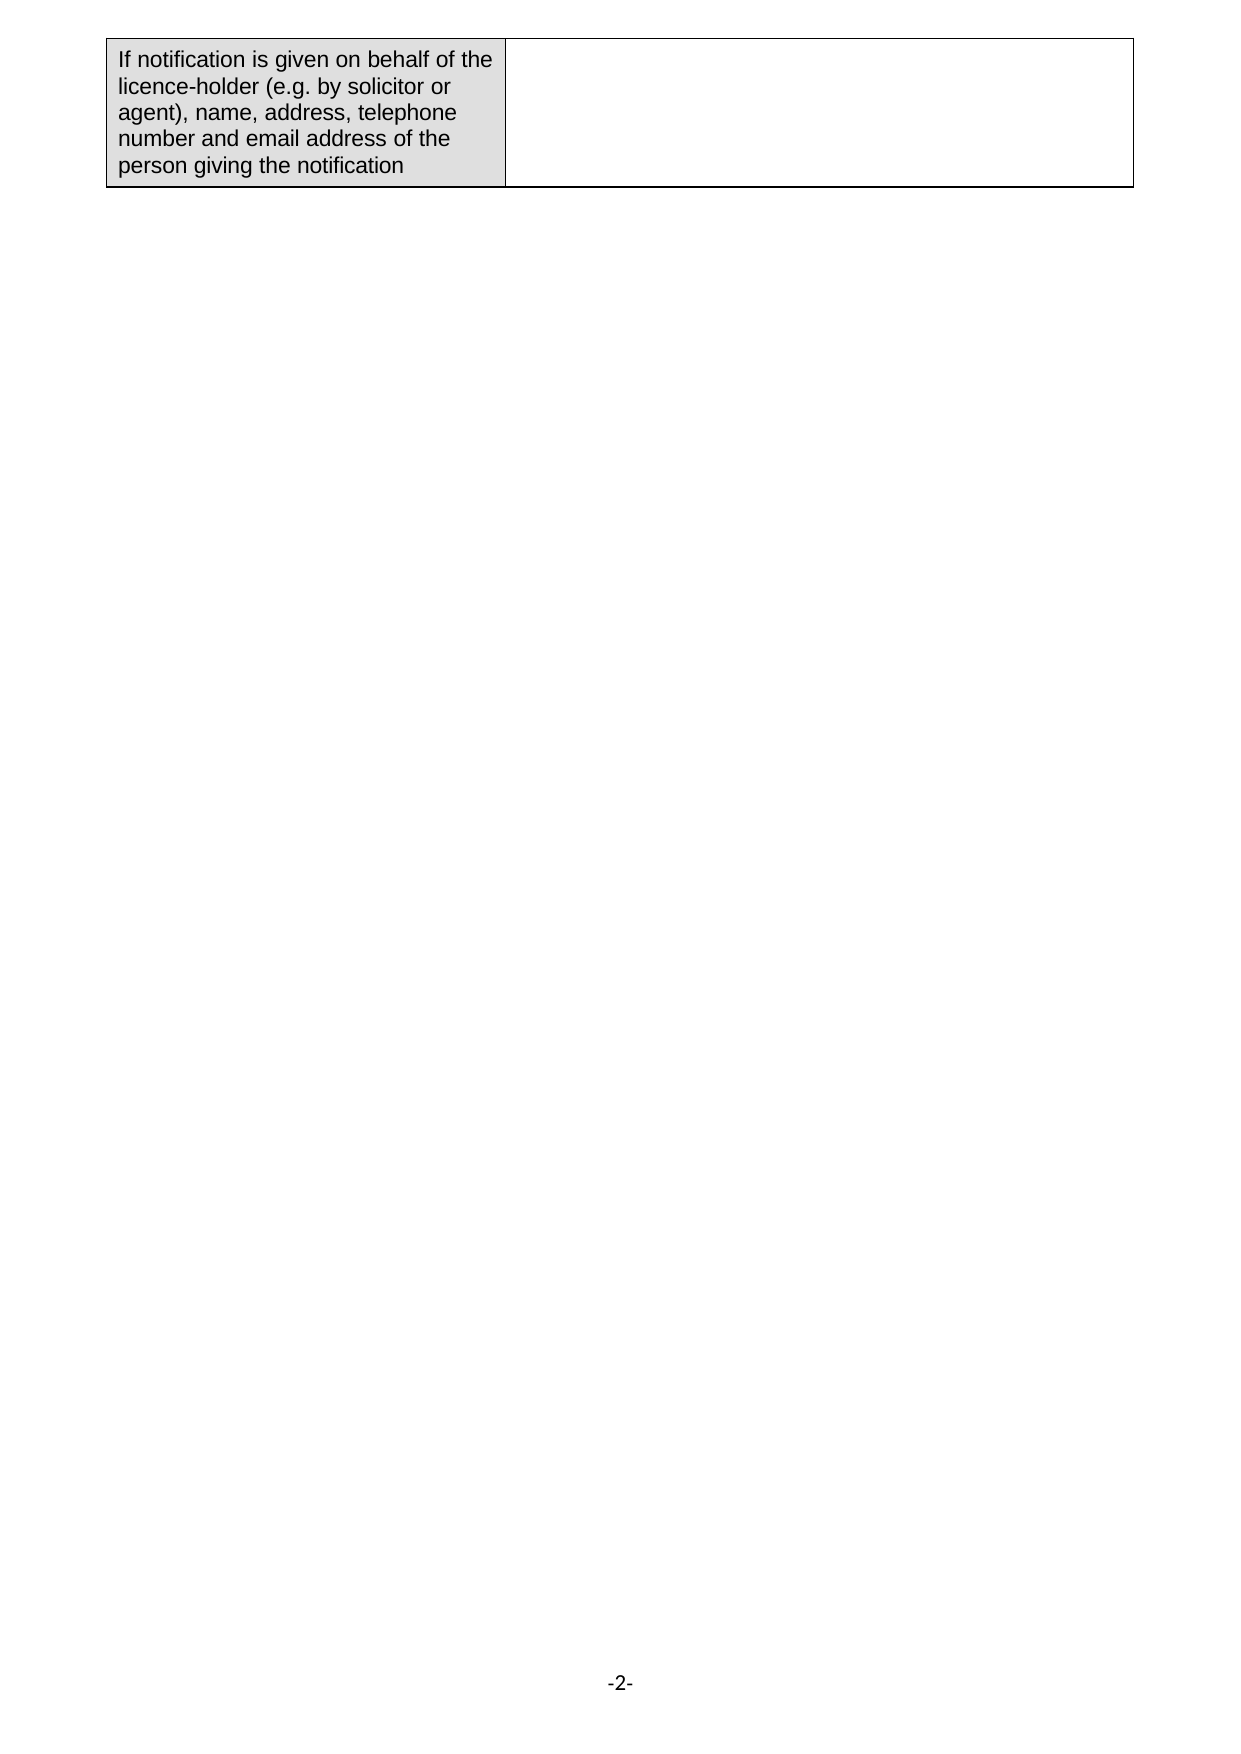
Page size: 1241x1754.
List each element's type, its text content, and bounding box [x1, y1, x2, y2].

table_cell If notification is given on behalf of the licence-holder (e.g. by solicitor or agent), name, address, telephone number and email address of the person giving the notification [107, 39, 505, 186]
table_cell [506, 39, 1133, 186]
